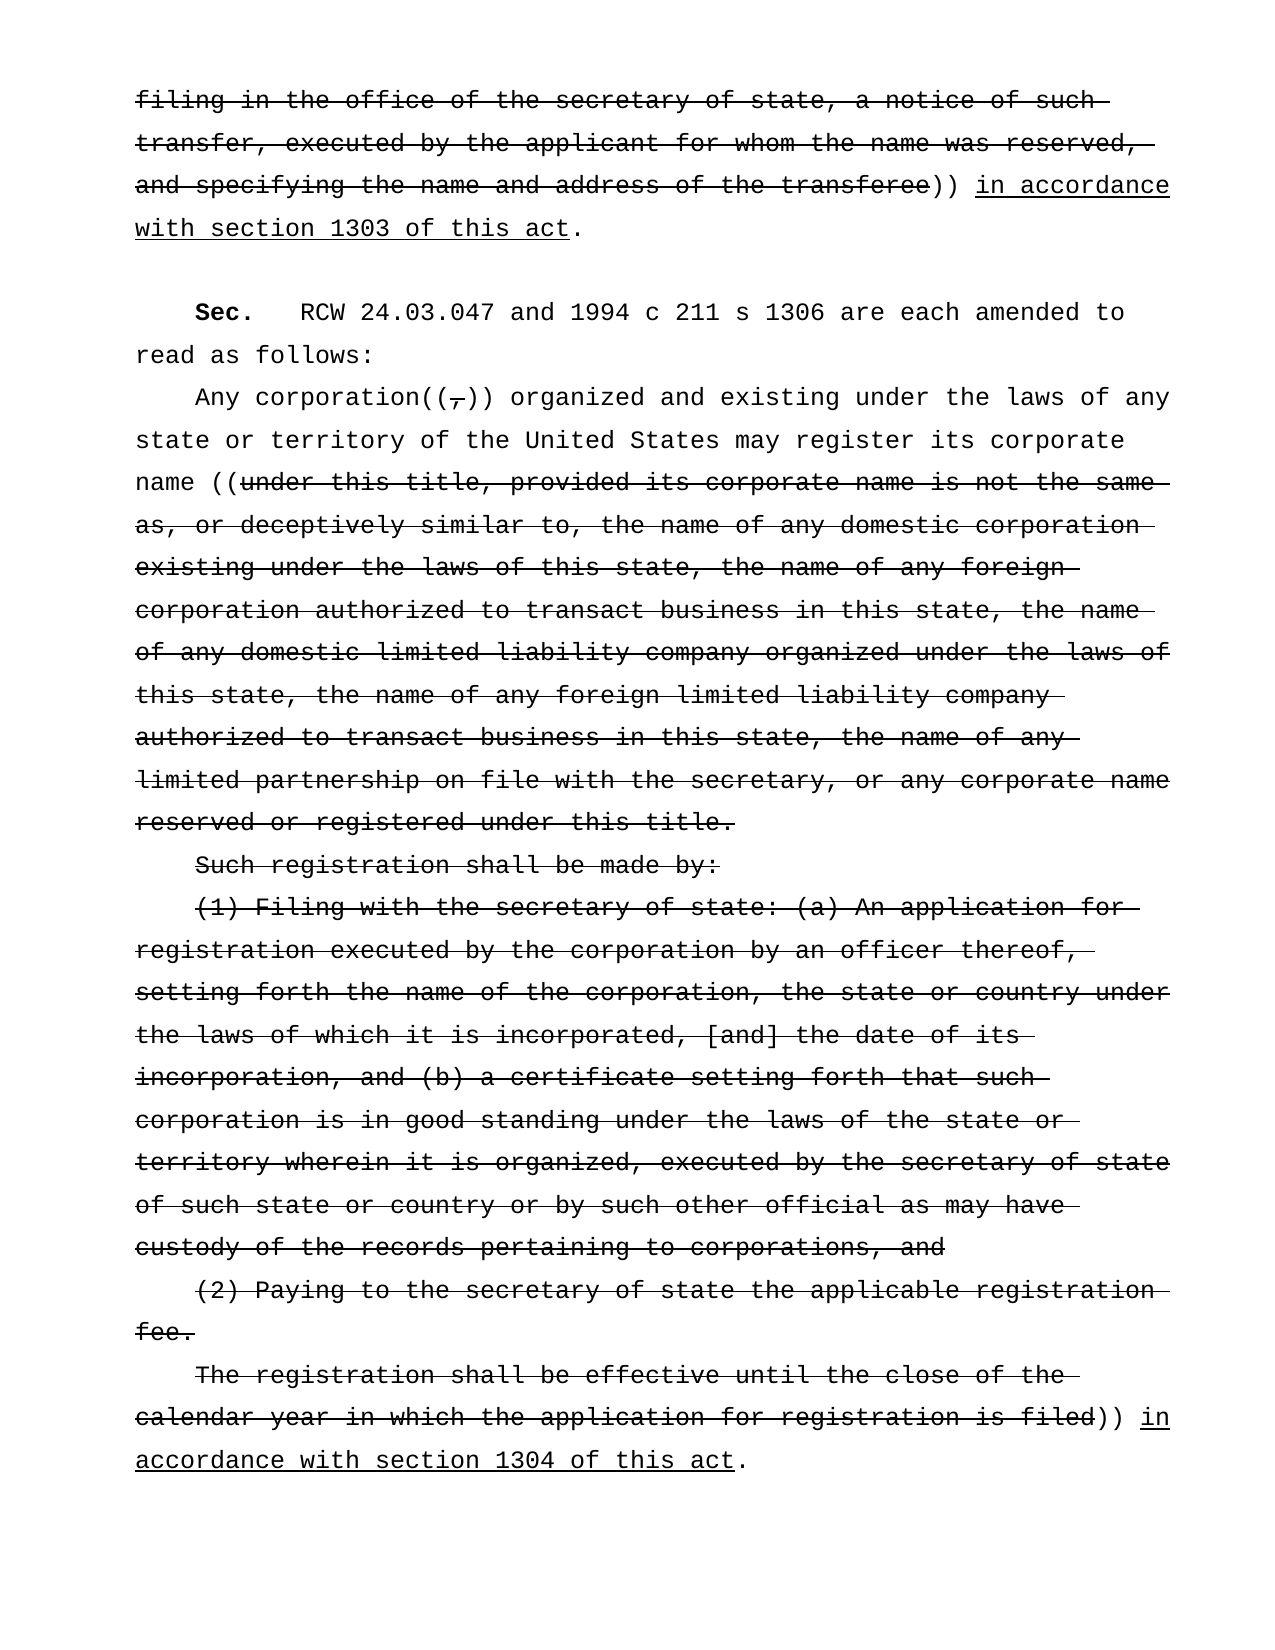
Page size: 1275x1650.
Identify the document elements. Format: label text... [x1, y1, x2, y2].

text Any corporation((,)) organized and existing under the laws of any state or territory of the United States may register its corporate name ((under this title, provided its corporate name is not the same as, or deceptively similar to, the name of any domestic corporation existing under the laws of this state, the name of any foreign corporation authorized to transact business in this state, the name of any domestic limited liability company organized under the laws of this state, the name of any foreign limited liability company authorized to transact business in this state, the name of any limited partnership on file with the secretary, or any corporate name reserved or registered under this title. [135, 782, 1170, 839]
text Any corporation((,)) organized and existing under the laws of any state or territory of the United States may register its corporate name ((under this title, provided its corporate name is not the same as, or deceptively similar to, the name of any domestic corporation existing under the laws of this state, the name of any foreign corporation authorized to transact business in this state, the name of any domestic limited liability company organized under the laws of this state, the name of any foreign limited liability company authorized to transact business in this state, the name of any limited partnership on file with the secretary, or any corporate name reserved or registered under this title. [135, 655, 1170, 781]
text The registration shall be effective until the close of the calendar year in which the application for registration is filed)) in accordance with section 1304 of this act. [135, 1349, 1170, 1477]
text Sec. RCW 24.03.047 and 1994 c 211 s 1306 are each amended to read as follows: [135, 287, 1170, 372]
text (1) Filing with the secretary of state: (a) An application for registration executed by the corporation by an officer thereof, setting forth the name of the corporation, the state or country under the laws of which it is incorporated, [and] the date of its incorporation, and (b) a certificate setting forth that such corporation is in good standing under the laws of the state or territory wherein it is organized, executed by the secretary of state of such state or country or by such other official as may have custody of the records pertaining to corporations, and [135, 1165, 1170, 1264]
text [135, 75, 1170, 245]
text (1) Filing with the secretary of state: (a) An application for registration executed by the corporation by an officer thereof, setting forth the name of the corporation, the state or country under the laws of which it is incorporated, [and] the date of its incorporation, and (b) a certificate setting forth that such corporation is in good standing under the laws of the state or territory wherein it is organized, executed by the secretary of state of such state or country or by such other official as may have custody of the records pertaining to corporations, and [135, 882, 1170, 993]
text (2) Paying to the secretary of state the applicable registration fee. [135, 1264, 1170, 1349]
text Such registration shall be made by: [135, 839, 1170, 882]
text (1) Filing with the secretary of state: (a) An application for registration executed by the corporation by an officer thereof, setting forth the name of the corporation, the state or country under the laws of which it is incorporated, [and] the date of its incorporation, and (b) a certificate setting forth that such corporation is in good standing under the laws of the state or territory wherein it is organized, executed by the secretary of state of such state or country or by such other official as may have custody of the records pertaining to corporations, and [135, 995, 1170, 1163]
text Any corporation((,)) organized and existing under the laws of any state or territory of the United States may register its corporate name ((under this title, provided its corporate name is not the same as, or deceptively similar to, the name of any domestic corporation existing under the laws of this state, the name of any foreign corporation authorized to transact business in this state, the name of any domestic limited liability company organized under the laws of this state, the name of any foreign limited liability company authorized to transact business in this state, the name of any limited partnership on file with the secretary, or any corporate name reserved or registered under this title. [135, 372, 1170, 653]
